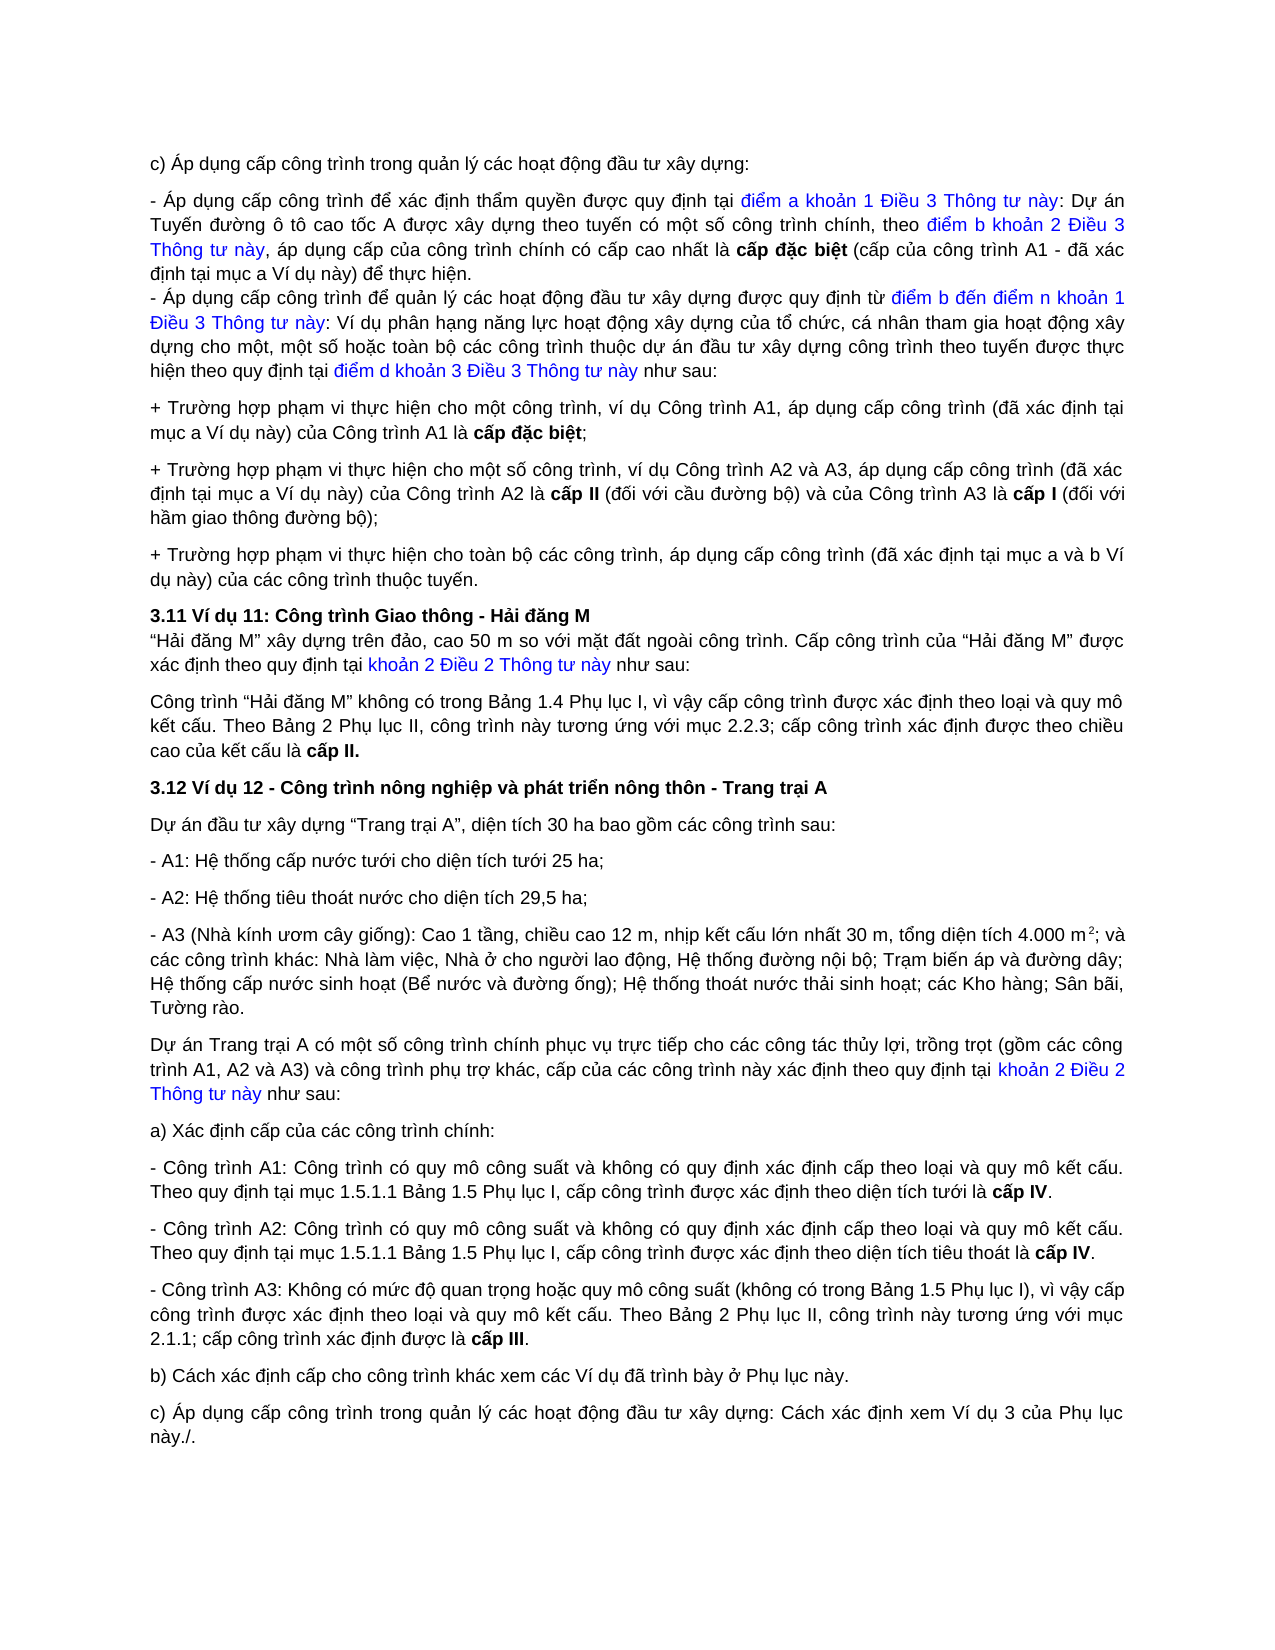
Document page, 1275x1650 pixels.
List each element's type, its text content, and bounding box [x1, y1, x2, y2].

text “Hải đăng M” xây dựng trên đảo, cao 50 m so với mặt đất ngoài công trình. Cấp công trình của “Hải đăng M” được xác định theo quy định tại khoản 2 Điều 2 Thông tư này như sau: [150, 627, 1125, 676]
text - Công trình A3: Không có mức độ quan trọng hoặc quy mô công suất (không có trong Bảng 1.5 Phụ lục I), vì vậy cấp công trình được xác định theo loại và quy mô kết cấu. Theo Bảng 2 Phụ lục II, công trình này tương ứng với mục 2.1.1; cấp công trình xác định được là cấp III. [150, 1276, 1125, 1349]
text - Áp dụng cấp công trình để xác định thẩm quyền được quy định tại điểm a khoản 1 Điều 3 Thông tư này: Dự án Tuyến đường ô tô cao tốc A được xây dựng theo tuyến có một số công trình chính, theo điểm b khoản 2 Điều 3 Thông tư này, áp dụng cấp của công trình chính có cấp cao nhất là cấp đặc biệt (cấp của công trình A1 - đã xác định tại mục a Ví dụ này) để thực hiện. [150, 187, 1125, 284]
text + Trường hợp phạm vi thực hiện cho một số công trình, ví dụ Công trình A2 và A3, áp dụng cấp công trình (đã xác định tại mục a Ví dụ này) của Công trình A2 là cấp II (đối với cầu đường bộ) và của Công trình A3 là cấp I (đối với hầm giao thông đường bộ); [150, 456, 1125, 529]
text 3.11 Ví dụ 11: Công trình Giao thông - Hải đăng M [150, 602, 1125, 627]
text a) Xác định cấp của các công trình chính: [150, 1117, 1125, 1141]
text b) Cách xác định cấp cho công trình khác xem các Ví dụ đã trình bày ở Phụ lục này. [150, 1362, 1125, 1386]
text - A2: Hệ thống tiêu thoát nước cho diện tích 29,5 ha; [150, 884, 1125, 909]
text + Trường hợp phạm vi thực hiện cho một công trình, ví dụ Công trình A1, áp dụng cấp công trình (đã xác định tại mục a Ví dụ này) của Công trình A1 là cấp đặc biệt; [150, 394, 1125, 443]
text 3.12 Ví dụ 12 - Công trình nông nghiệp và phát triển nông thôn - Trang trại A [150, 774, 1125, 798]
text - A1: Hệ thống cấp nước tưới cho diện tích tưới 25 ha; [150, 847, 1125, 872]
text c) Áp dụng cấp công trình trong quản lý các hoạt động đầu tư xây dựng: [150, 150, 1125, 174]
text Dự án đầu tư xây dựng “Trang trại A”, diện tích 30 ha bao gồm các công trình sau: [150, 811, 1125, 835]
text - Công trình A1: Công trình có quy mô công suất và không có quy định xác định cấp theo loại và quy mô kết cấu. Theo quy định tại mục 1.5.1.1 Bảng 1.5 Phụ lục I, cấp công trình được xác định theo diện tích tưới là cấp IV. [150, 1154, 1125, 1202]
text Công trình “Hải đăng M” không có trong Bảng 1.4 Phụ lục I, vì vậy cấp công trình được xác định theo loại và quy mô kết cấu. Theo Bảng 2 Phụ lục II, công trình này tương ứng với mục 2.2.3; cấp công trình xác định được theo chiều cao của kết cấu là cấp II. [150, 688, 1125, 761]
text c) Áp dụng cấp công trình trong quản lý các hoạt động đầu tư xây dựng: Cách xác định xem Ví dụ 3 của Phụ lục này./. [150, 1399, 1125, 1447]
text - Áp dụng cấp công trình để quản lý các hoạt động đầu tư xây dựng được quy định từ điểm b đến điểm n khoản 1 Điều 3 Thông tư này: Ví dụ phân hạng năng lực hoạt động xây dựng của tổ chức, cá nhân tham gia hoạt động xây dựng cho một, một số hoặc toàn bộ các công trình thuộc dự án đầu tư xây dựng công trình theo tuyến được thực hiện theo quy định tại điểm d khoản 3 Điều 3 Thông tư này như sau: [150, 284, 1125, 382]
text + Trường hợp phạm vi thực hiện cho toàn bộ các công trình, áp dụng cấp công trình (đã xác định tại mục a và b Ví dụ này) của các công trình thuộc tuyến. [150, 541, 1125, 590]
text - Công trình A2: Công trình có quy mô công suất và không có quy định xác định cấp theo loại và quy mô kết cấu. Theo quy định tại mục 1.5.1.1 Bảng 1.5 Phụ lục I, cấp công trình được xác định theo diện tích tiêu thoát là cấp IV. [150, 1215, 1125, 1264]
text - A3 (Nhà kính ươm cây giống): Cao 1 tầng, chiều cao 12 m, nhịp kết cấu lớn nhất 30 m, tổng diện tích 4.000 m2; và các công trình khác: Nhà làm việc, Nhà ở cho người lao động, Hệ thống đường nội bộ; Trạm biến áp và đường dây; Hệ thống cấp nước sinh hoạt (Bể nước và đường ống); Hệ thống thoát nước thải sinh hoạt; các Kho hàng; Sân bãi, Tường rào. [150, 921, 1125, 1019]
text Dự án Trang trại A có một số công trình chính phục vụ trực tiếp cho các công tác thủy lợi, trồng trọt (gồm các công trình A1, A2 và A3) và công trình phụ trợ khác, cấp của các công trình này xác định theo quy định tại khoản 2 Điều 2 Thông tư này như sau: [150, 1031, 1125, 1104]
